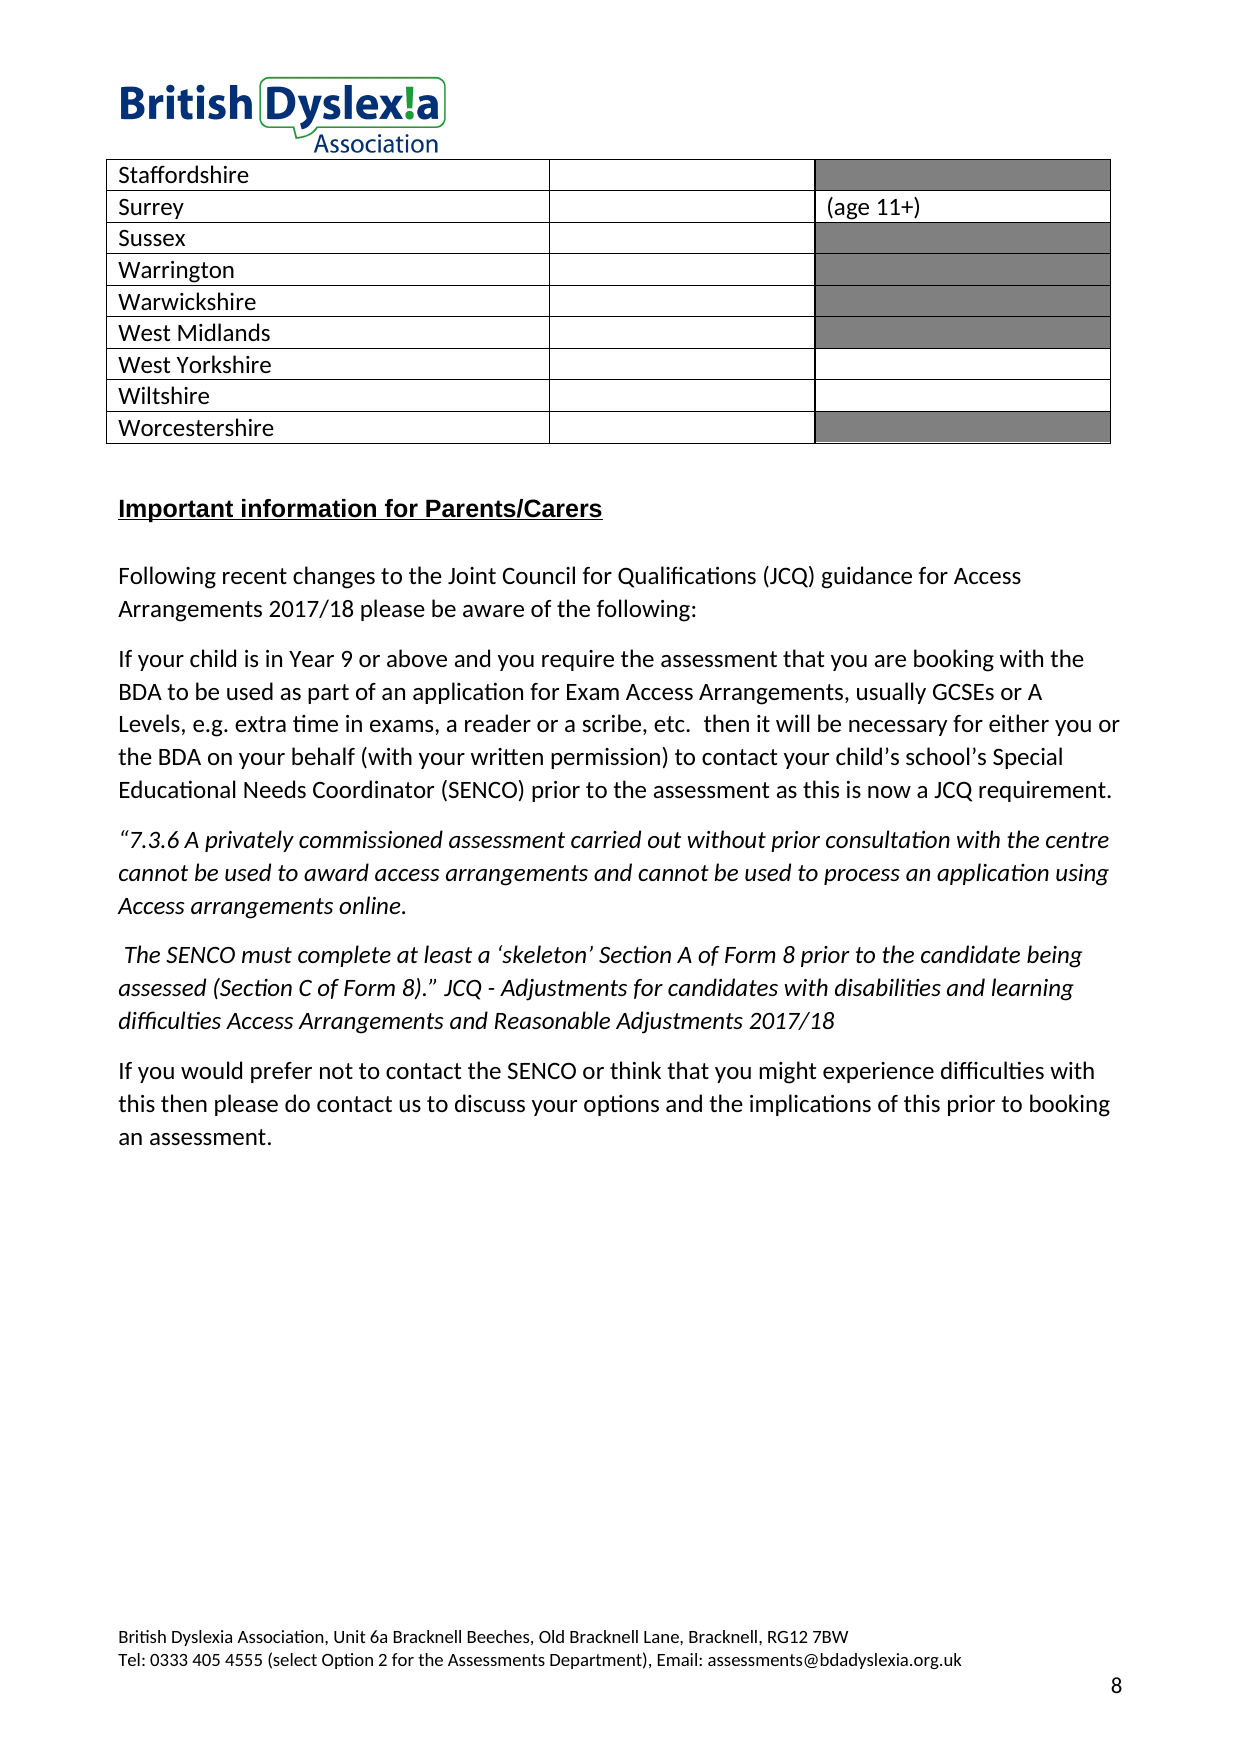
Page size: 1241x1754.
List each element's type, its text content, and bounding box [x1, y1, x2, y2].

table_cell [816, 286, 1110, 316]
table_cell [816, 349, 1110, 379]
table_cell [550, 412, 814, 442]
table_cell [550, 254, 814, 285]
text If you would prefer not to contact the SENCO or think that you might experience difficulties with this then please do contact us to discuss your options and the implications of this prior to booking an assessment. [118, 1055, 1122, 1151]
text Important information for Parents/Carers [118, 494, 1122, 523]
table_cell Warrington [107, 254, 549, 285]
table_cell Warwickshire [107, 286, 549, 316]
table_cell [550, 191, 814, 222]
text Following recent changes to the Joint Council for Qualifications (JCQ) guidance for Access Arrangements 2017/18 please be aware of the following: [118, 560, 1122, 624]
table_cell [550, 317, 814, 348]
table_header Staffordshire [107, 160, 549, 190]
picture [118, 73, 450, 159]
table_cell [816, 223, 1110, 253]
table_cell [550, 223, 814, 253]
table_cell [816, 380, 1110, 411]
table_cell Wiltshire [107, 380, 549, 411]
text If your child is in Year 9 or above and you require the assessment that you are booking with the BDA to be used as part of an application for Exam Access Arrangements, usually GCSEs or A Levels, e.g. extra time in exams, a reader or a scribe, etc. then it will be necessary for either you or the BDA on your behalf (with your written permission) to contact your child’s school’s Special Educational Needs Coordinator (SENCO) prior to the assessment as this is now a JCQ requirement. [118, 643, 1122, 805]
table_cell West Yorkshire [107, 349, 549, 379]
table_cell [550, 349, 814, 379]
table_cell [816, 317, 1110, 348]
table_header [816, 160, 1110, 190]
table_cell Sussex [107, 223, 549, 253]
text “7.3.6 A privately commissioned assessment carried out without prior consultation with the centre cannot be used to award access arrangements and cannot be used to process an application using Access arrangements online. [118, 824, 1122, 920]
table_cell Worcestershire [107, 412, 549, 442]
table_cell (age 11+) [816, 191, 1110, 222]
table_cell [550, 286, 814, 316]
table_cell West Midlands [107, 317, 549, 348]
table_cell [550, 380, 814, 411]
table_header [550, 160, 814, 190]
table_cell Surrey [107, 191, 549, 222]
table_cell [816, 254, 1110, 285]
table_cell [816, 412, 1110, 442]
text The SENCO must complete at least a ‘skeleton’ Section A of Form 8 prior to the candidate being assessed (Section C of Form 8).” JCQ - Adjustments for candidates with disabilities and learning difficulties Access Arrangements and Reasonable Adjustments 2017/18 [118, 939, 1122, 1036]
